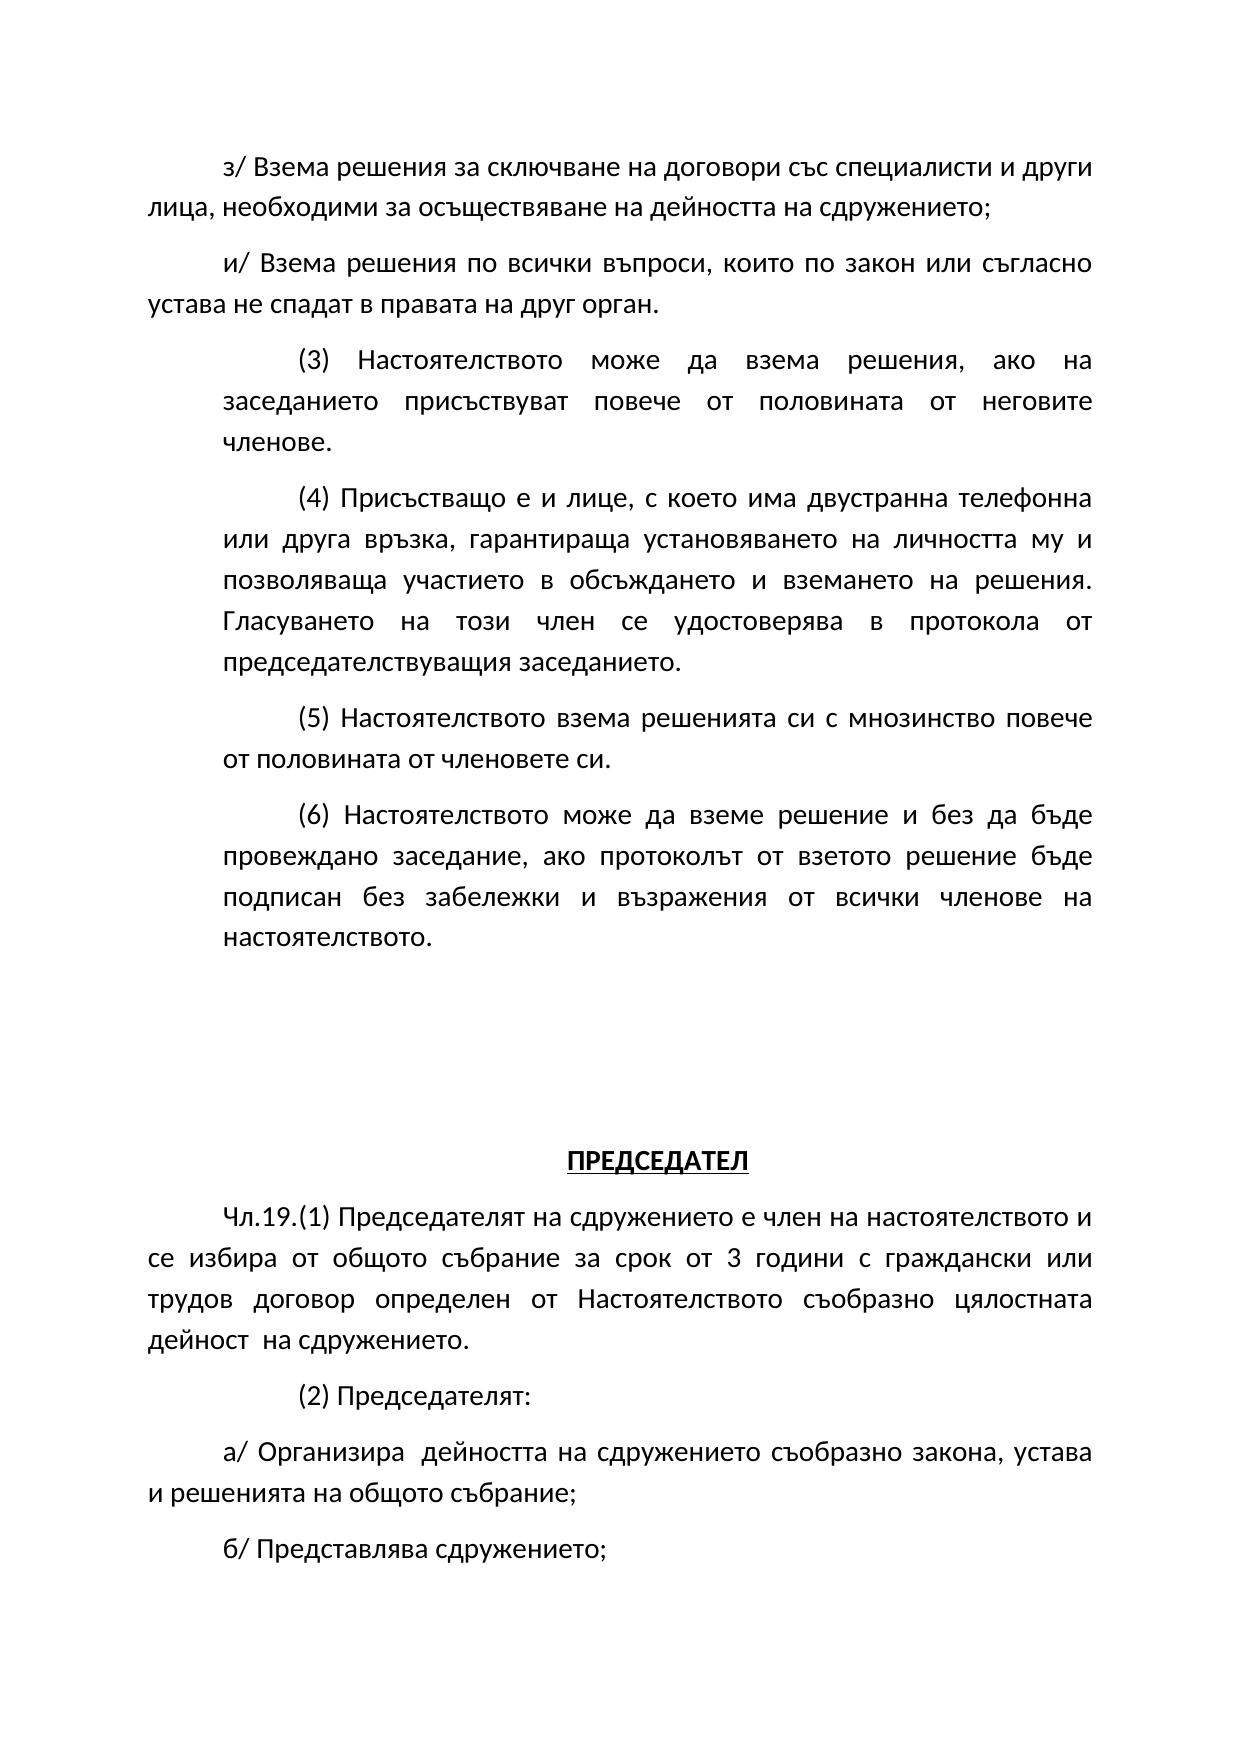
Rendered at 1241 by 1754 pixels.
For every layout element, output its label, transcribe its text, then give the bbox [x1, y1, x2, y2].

text (6) Настоятелството може да вземе решение и без да бъде провеждано заседание, ако протоколът от взетото решение бъде подписан без забележки и възражения от всички членове на настоятелството. [223, 796, 1093, 954]
text (3) Настоятелството може да взема решения, ако на заседанието присъствуват повече от половината от неговите членове. [223, 341, 1093, 459]
text (2) Председателят: [223, 1377, 1093, 1413]
text б/ Представлява сдружението; [148, 1530, 1093, 1565]
text ПРЕДСЕДАТЕЛ [148, 1142, 1093, 1178]
text (5) Настоятелството взема решенията си с мнозинство повече от половината от членовете си. [223, 699, 1093, 775]
text (4) Присъстващо е и лице, с което има двустранна телефонна или друга връзка, гарантираща установяването на личността му и позволяваща участието в обсъждането и вземането на решения. Гласуването на този член се удостоверява в протокола от председателствуващия заседанието. [223, 479, 1093, 678]
text и/ Взема решения по всички въпроси, които по закон или съгласно устава не спадат в правата на друг орган. [148, 244, 1093, 321]
text а/ Организира дейността на сдружението съобразно закона, устава и решенията на общото събрание; [148, 1433, 1093, 1509]
text з/ Взема решения за сключване на договори със специалисти и други лица, необходими за осъществяване на дейността на сдружението; [148, 148, 1093, 224]
text Чл.19.(1) Председателят на сдружението е член на настоятелството и се избира от общото събрание за срок от 3 години с граждански или трудов договор определен от Настоятелството съобразно цялостната дейност на сдружението. [148, 1198, 1093, 1357]
